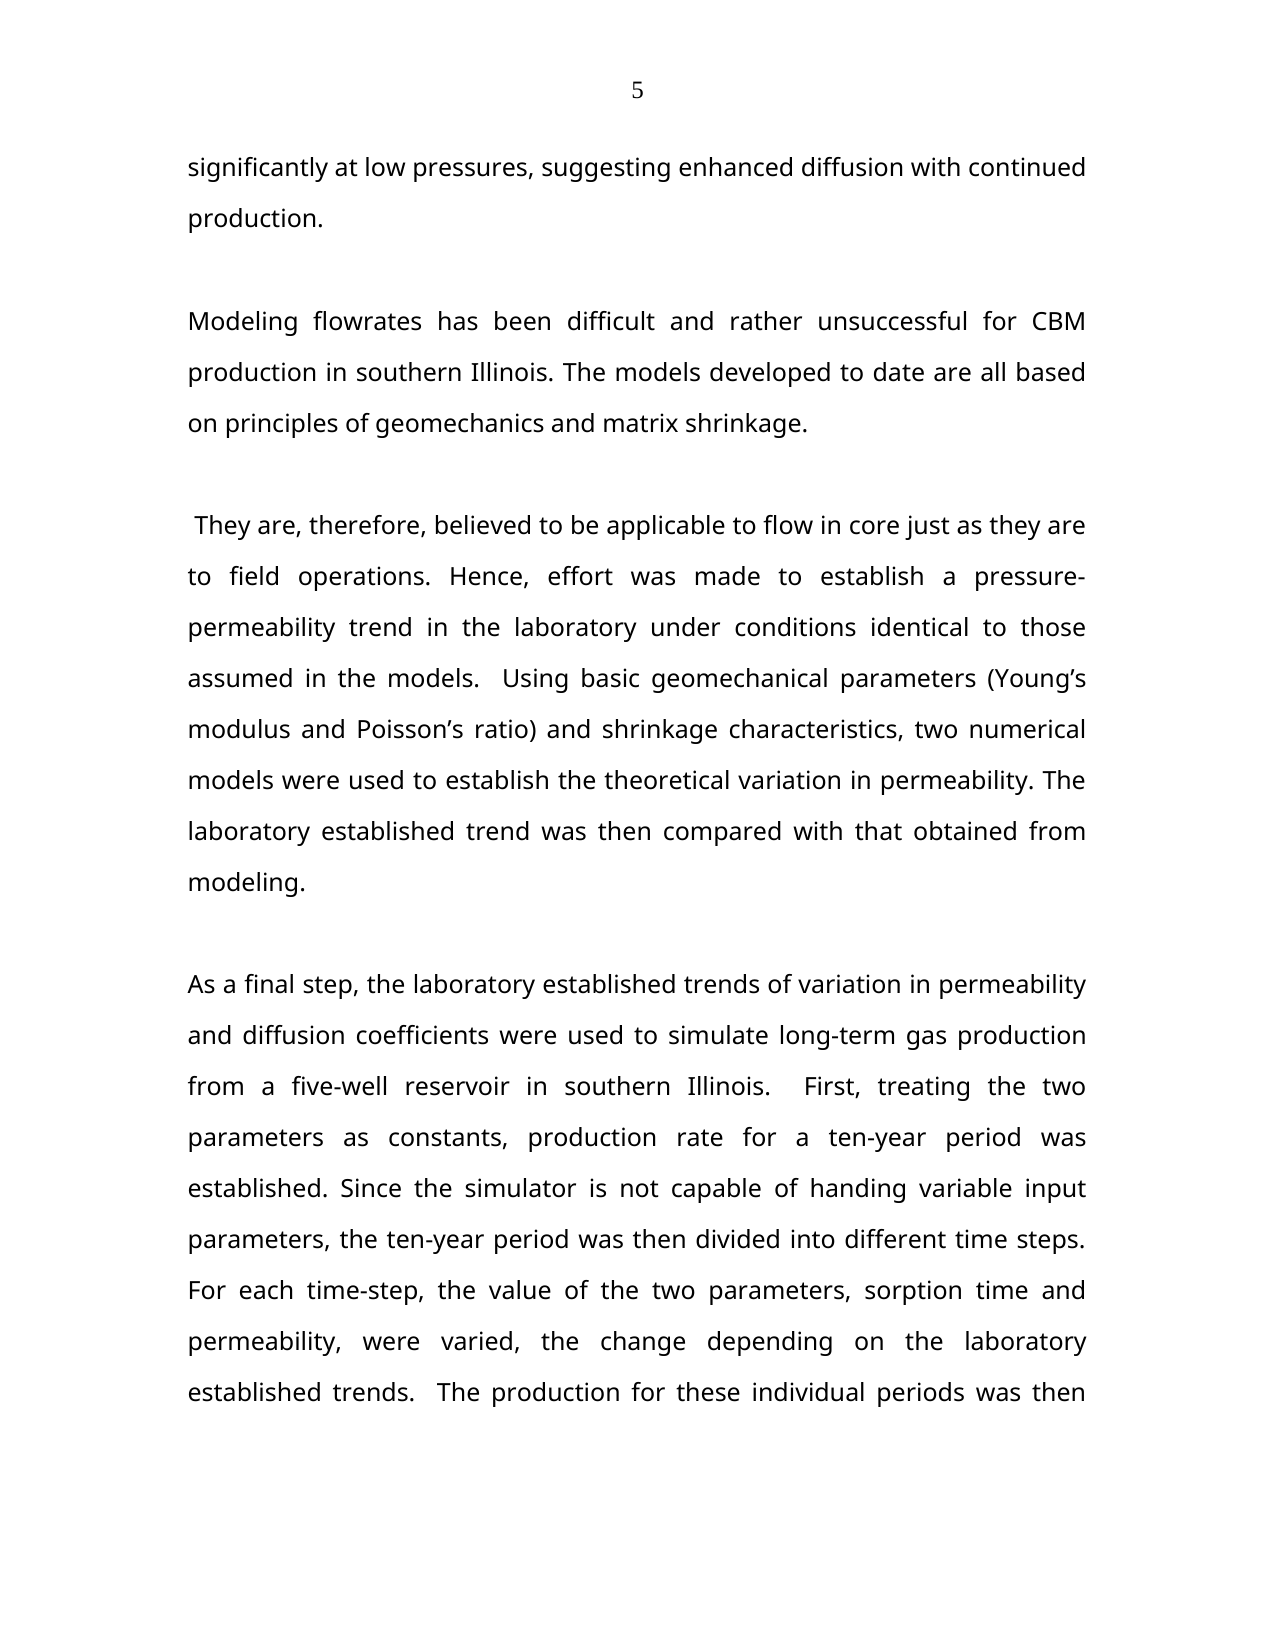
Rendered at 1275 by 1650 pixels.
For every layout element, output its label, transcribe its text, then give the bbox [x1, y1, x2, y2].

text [187, 967, 1087, 1409]
text They are, therefore, believed to be applicable to flow in core just as they are to field operations. Hence, effort was made to establish a pressure-permeability trend in the laboratory under conditions identical to those assumed in the models. Using basic geomechanical parameters (Young’s modulus and Poisson’s ratio) and shrinkage characteristics, two numerical models were used to establish the theoretical variation in permeability. The laboratory established trend was then compared with that obtained from modeling. [187, 507, 1087, 899]
text Modeling flowrates has been difficult and rather unsuccessful for production in southern Illinois. The models developed to date are all based on principles of geomechanics and matrix shrinkage. [187, 303, 1087, 439]
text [187, 150, 1087, 235]
